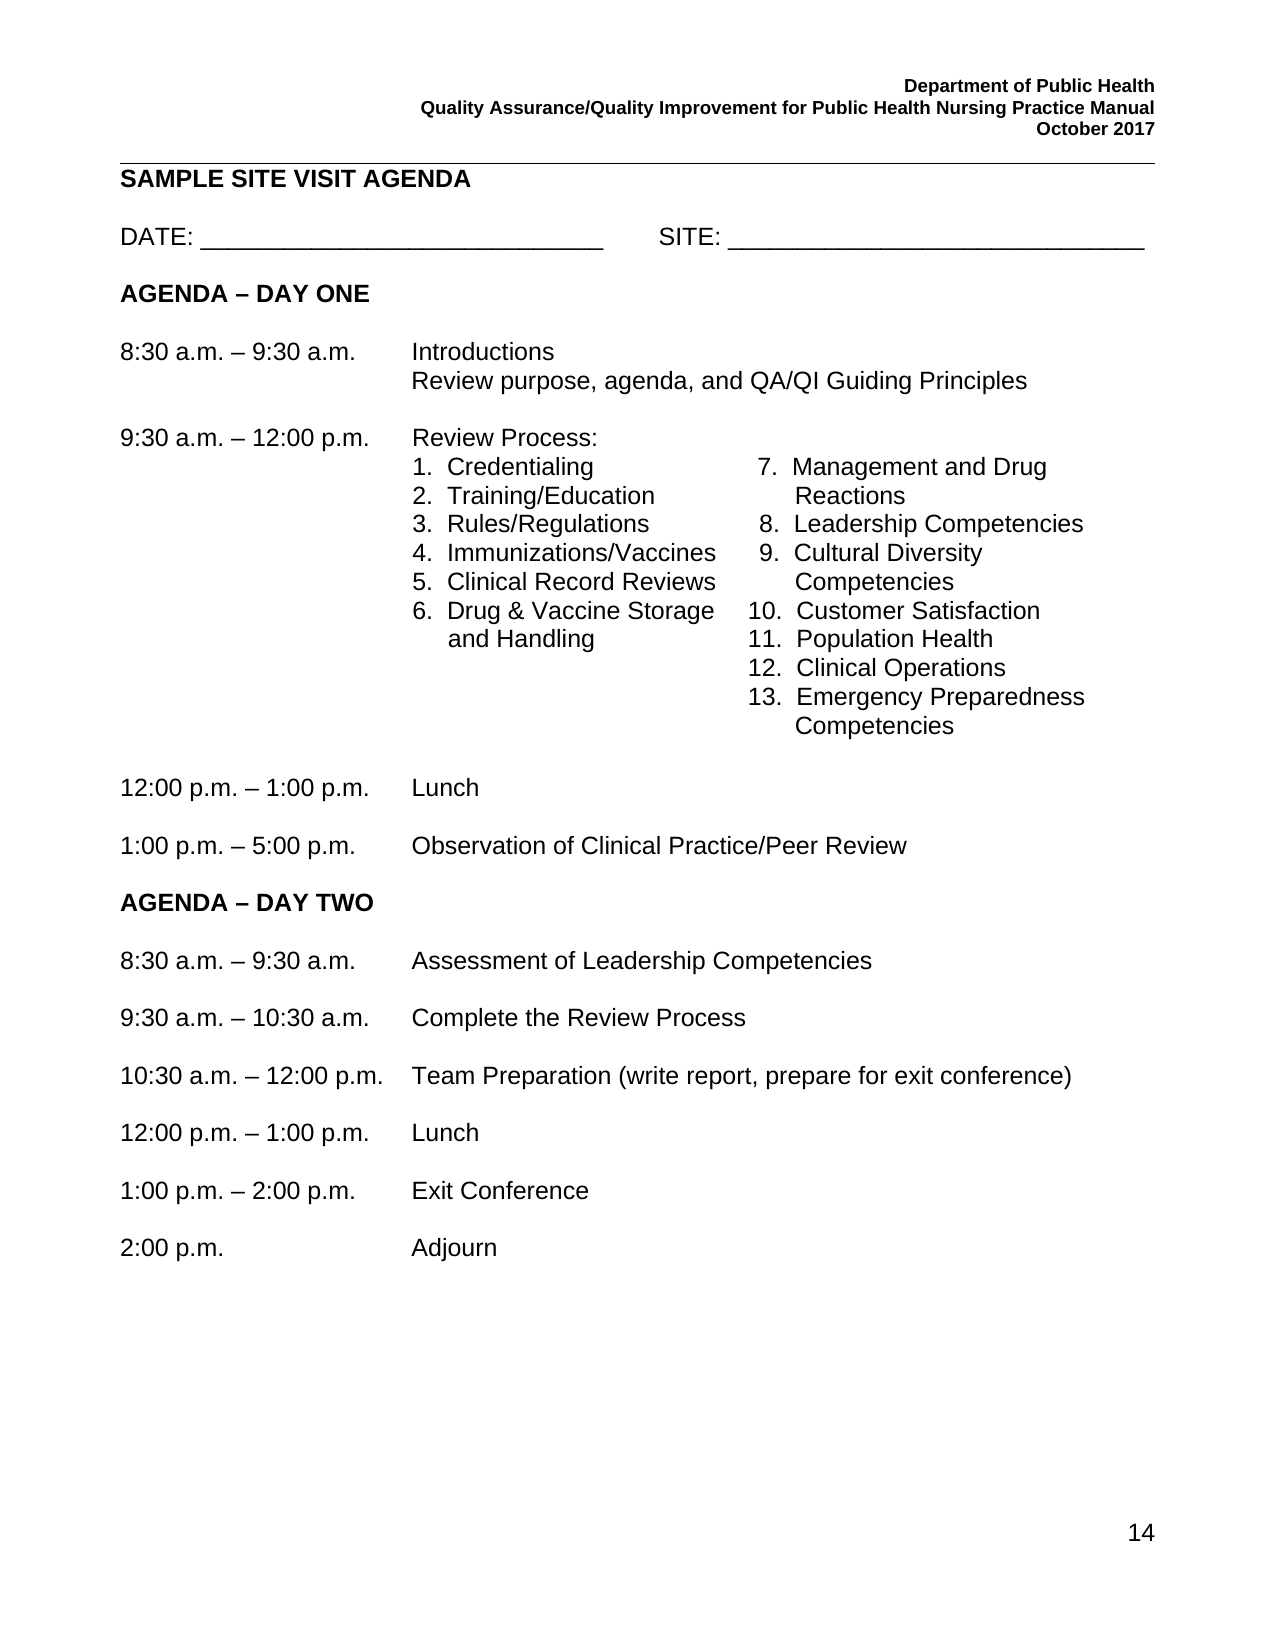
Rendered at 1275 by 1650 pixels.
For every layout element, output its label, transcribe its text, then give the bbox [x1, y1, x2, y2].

text DATE: _____________________________ SITE: ______________________________ [120, 222, 1155, 251]
table_header 7. Management and Drug Reactions 8. Leadership Competencies 9. Cultural Diversity Competencies 10. Customer Satisfaction 11. Population Health 12. Clinical Operations 13. Emergency Preparedness Competencies [748, 452, 1151, 744]
table_header 1. Credentialing 2. Training/Education 3. Rules/Regulations 4. Immunizations/Vaccines 5. Clinical Record Reviews 6. Drug & Vaccine Storage and Handling [401, 452, 748, 744]
text 12:00 p.m. – 1:00 p.m. Lunch [120, 1118, 1155, 1147]
text 1:00 p.m. – 5:00 p.m. Observation of Clinical Practice/Peer Review [120, 831, 1155, 859]
text 12:00 p.m. – 1:00 p.m. Lunch [120, 773, 1155, 802]
text AGENDA – DAY TWO [120, 888, 1155, 917]
text AGENDA – DAY ONE [120, 279, 1155, 308]
text SAMPLE SITE VISIT AGENDA [120, 164, 1155, 193]
text 9:30 a.m. – 10:30 a.m. Complete the Review Process [120, 1003, 1155, 1032]
text Review purpose, agenda, and QA/QI Guiding Principles [120, 366, 1155, 394]
text 10:30 a.m. – 12:00 p.m. Team Preparation (write report, prepare for exit conference) [120, 1061, 1155, 1089]
text 2:00 p.m. Adjourn [120, 1233, 1155, 1262]
text 9:30 a.m. – 12:00 p.m. Review Process: [120, 423, 1155, 452]
text 1:00 p.m. – 2:00 p.m. Exit Conference [120, 1176, 1155, 1204]
text 8:30 a.m. – 9:30 a.m. Assessment of Leadership Competencies [120, 946, 1155, 974]
text 8:30 a.m. – 9:30 a.m. Introductions [120, 337, 1155, 366]
